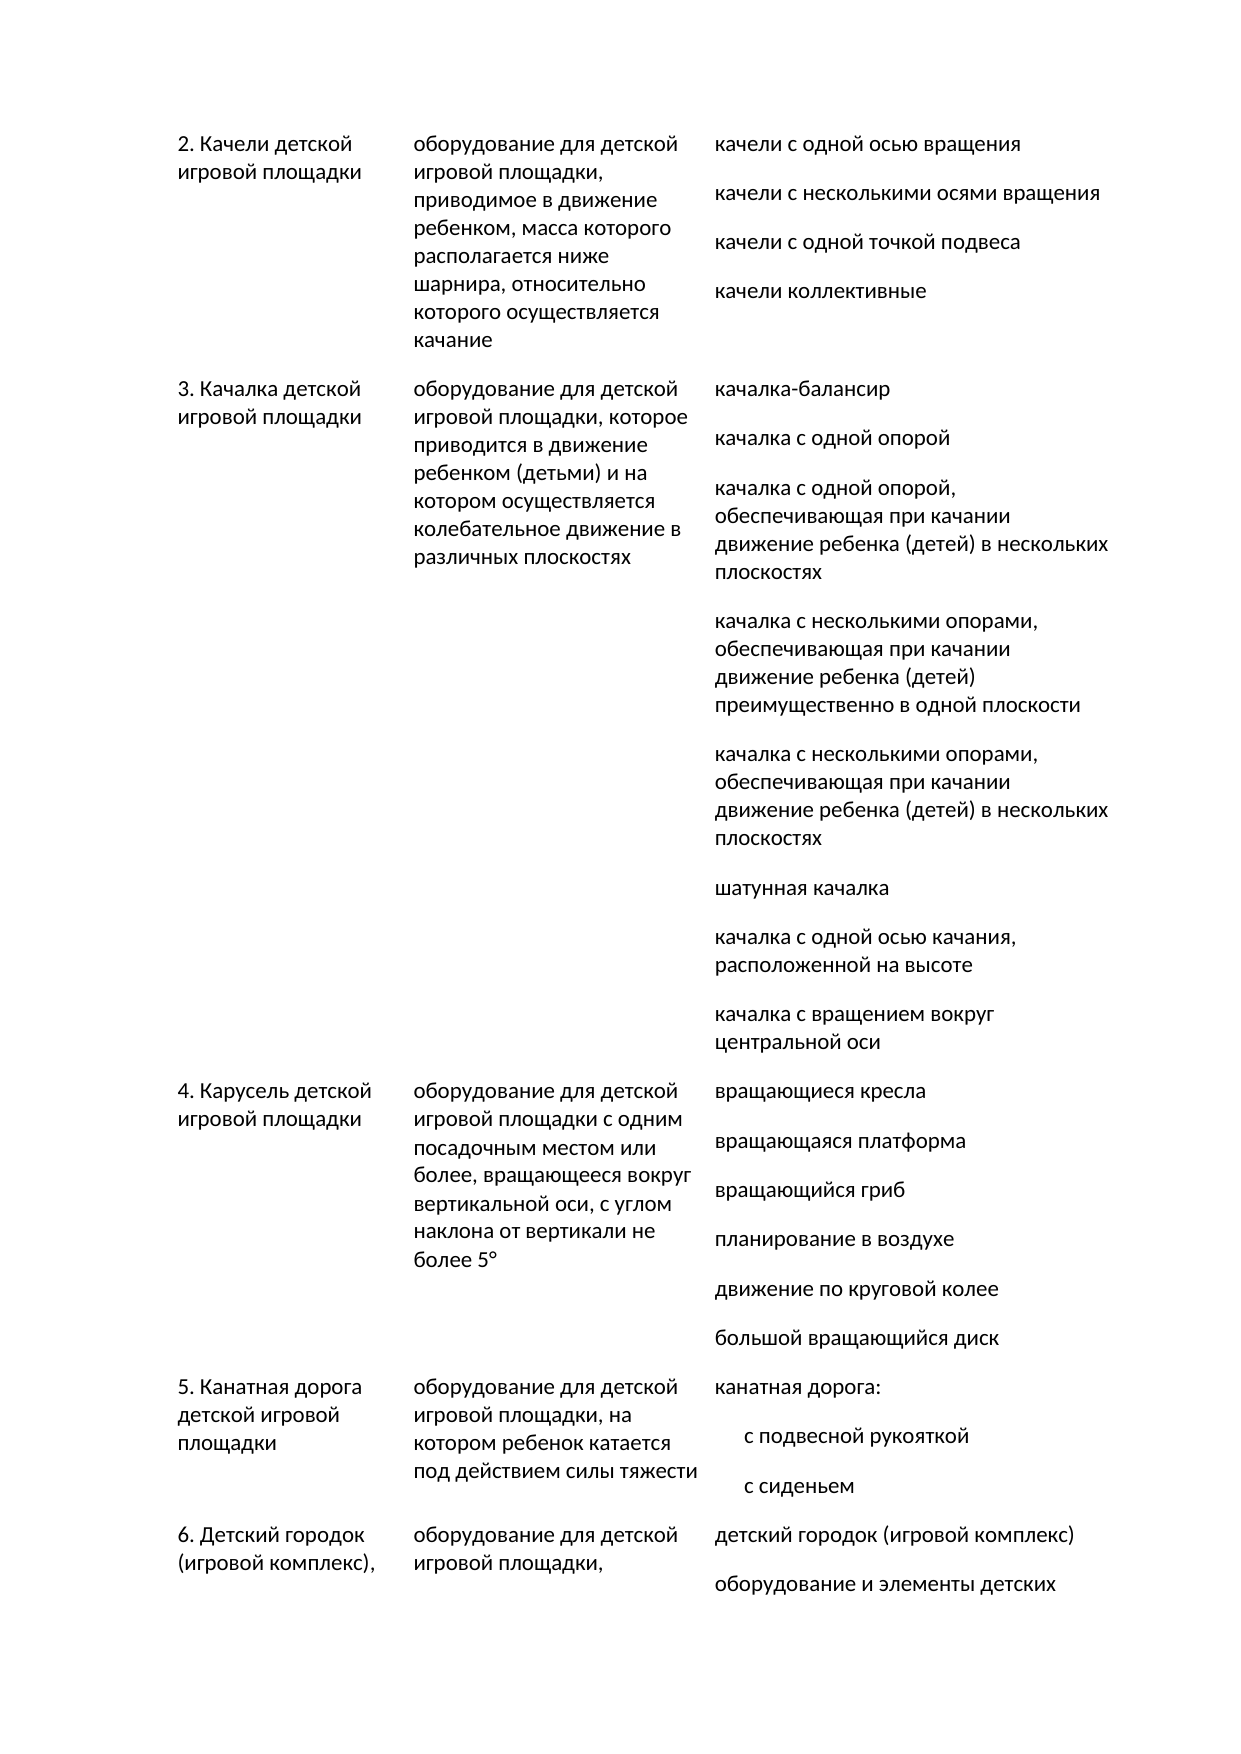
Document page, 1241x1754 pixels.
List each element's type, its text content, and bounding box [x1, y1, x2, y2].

table_cell планирование в воздухе [708, 1214, 1116, 1263]
table_cell движение по круговой колее [708, 1263, 1116, 1312]
table_cell канатная дорога: [708, 1362, 1116, 1411]
table_cell вращающаяся платформа [708, 1115, 1116, 1164]
table_cell качалка с одной опорой [708, 413, 1116, 462]
table_cell большой вращающийся диск [708, 1312, 1116, 1362]
table_cell 3. Качалка детской игровой площадки [171, 364, 407, 1066]
table_cell с подвесной рукояткой [708, 1411, 1116, 1460]
table_cell оборудование для детской игровой площадки с одним посадочным местом или более, вращающееся вокруг вертикальной оси, с углом наклона от вертикали не более 5° [407, 1066, 708, 1362]
table_cell оборудование для детской игровой площадки, приводимое в движение ребенком, масса которого располагается ниже шарнира, относительно которого осуществляется качание [407, 118, 708, 363]
table_cell оборудование для детской игровой площадки, которое приводится в движение ребенком (детьми) и на котором осуществляется колебательное движение в различных плоскостях [407, 364, 708, 1066]
table_cell детский городок (игровой комплекс) [708, 1509, 1116, 1559]
table_cell вращающийся гриб [708, 1165, 1116, 1214]
table_cell качалка с одной опорой, обеспечивающая при качании движение ребенка (детей) в нескольких плоскостях [708, 462, 1116, 595]
table_cell 2. Качели детской игровой площадки [171, 118, 407, 363]
table_cell 5. Канатная дорога детской игровой площадки [171, 1362, 407, 1509]
table_cell с сиденьем [708, 1460, 1116, 1509]
table_cell качалка с несколькими опорами, обеспечивающая при качании движение ребенка (детей) преимущественно в одной плоскости [708, 595, 1116, 729]
table_cell оборудование для детской игровой площадки, на котором ребенок катается под действием силы тяжести [407, 1362, 708, 1509]
table_cell вращающиеся кресла [708, 1066, 1116, 1115]
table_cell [708, 1559, 1116, 1608]
table_cell оборудование для детской игровой площадки, предназначенное для игры, физического развития, воспитания ловкости и смелости детей [407, 1509, 708, 1608]
table_cell качели с одной осью вращения [708, 118, 1116, 167]
table_cell качалка-балансир [708, 364, 1116, 413]
table_cell качалка с несколькими опорами, обеспечивающая при качании движение ребенка (детей) в нескольких плоскостях [708, 729, 1116, 862]
table_cell 6. Детский городок (игровой комплекс), игровое оборудование, оборудование и элементы детских городков (игровых комплексов) [171, 1509, 407, 1608]
table_cell 4. Карусель детской игровой площадки [171, 1066, 407, 1362]
table_cell качалка с одной осью качания, расположенной на высоте [708, 911, 1116, 989]
table_cell качели коллективные [708, 266, 1116, 363]
table_cell качели с несколькими осями вращения [708, 168, 1116, 217]
table_cell шатунная качалка [708, 862, 1116, 911]
table_cell качели с одной точкой подвеса [708, 217, 1116, 266]
table_cell качалка с вращением вокруг центральной оси [708, 989, 1116, 1066]
